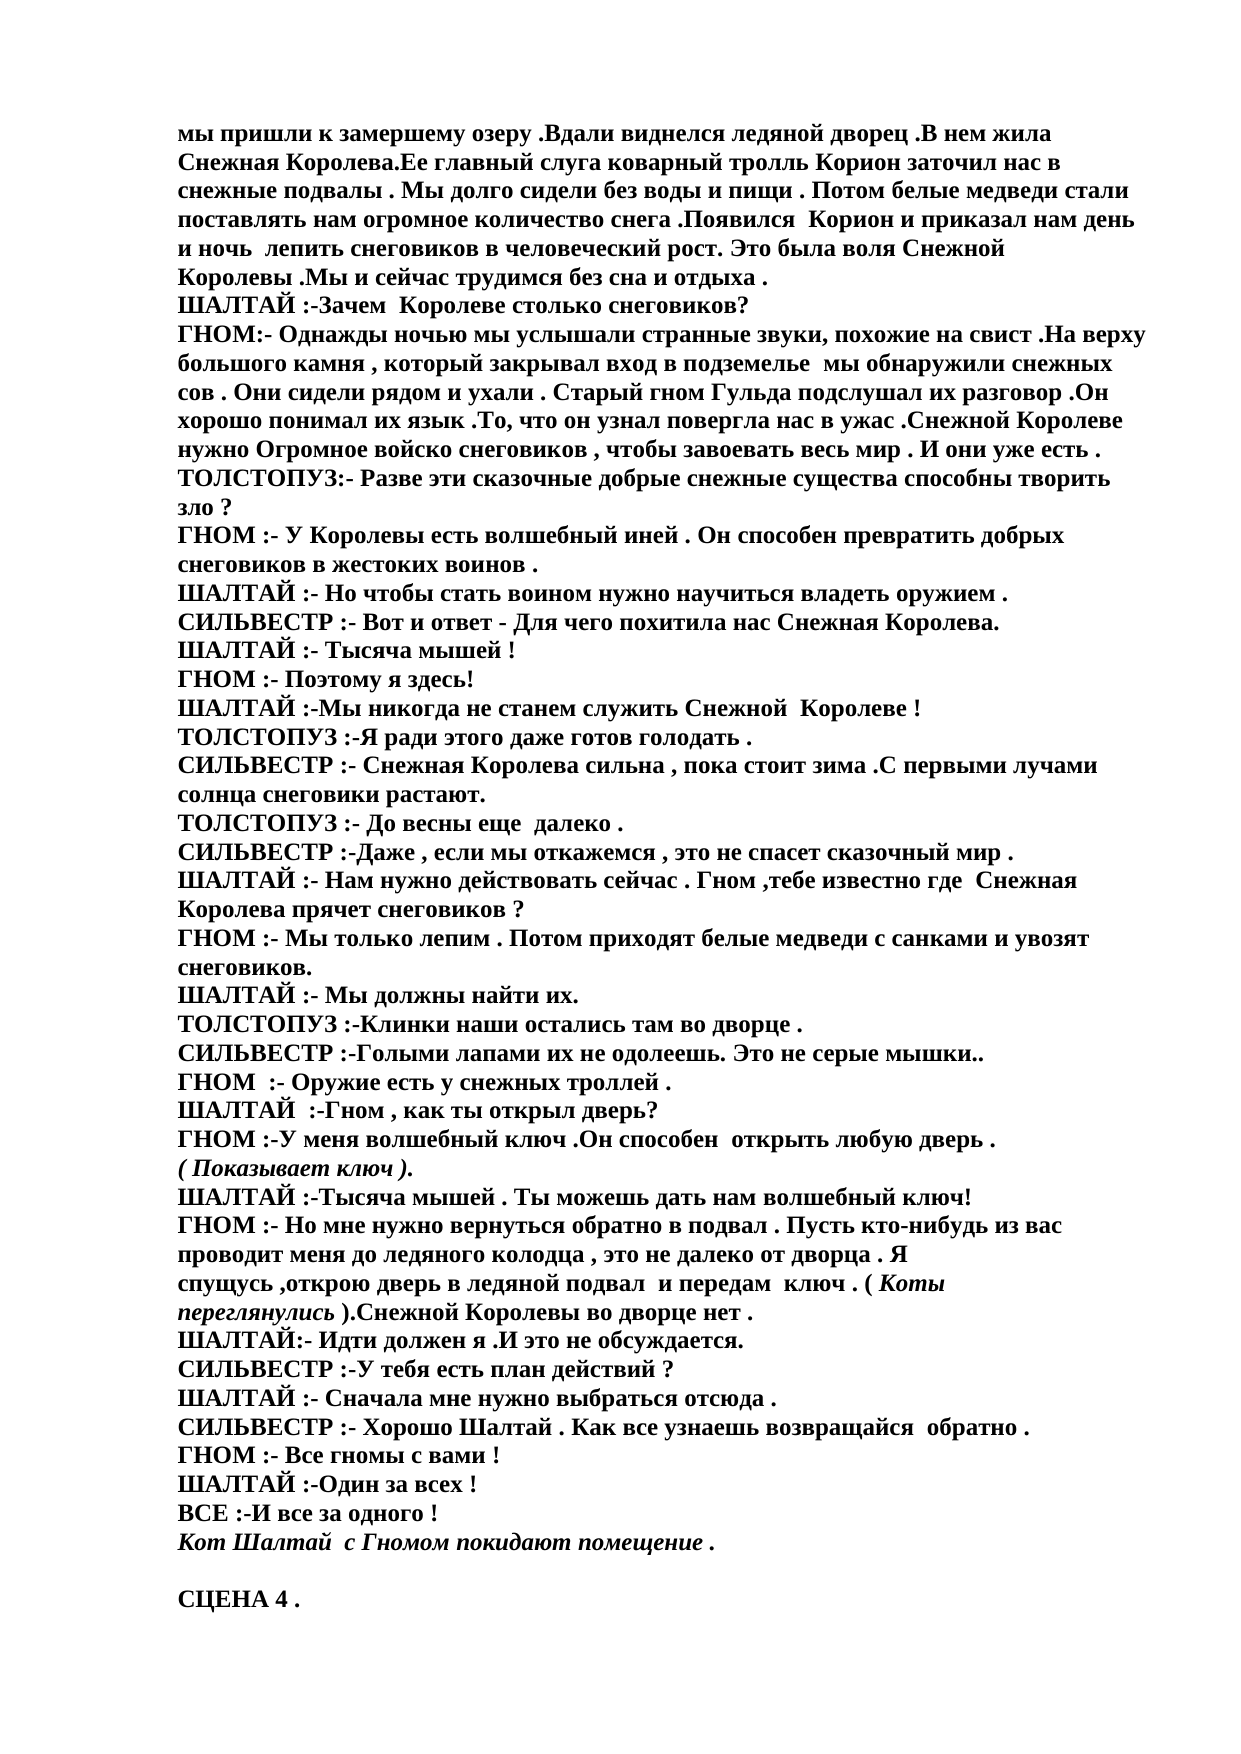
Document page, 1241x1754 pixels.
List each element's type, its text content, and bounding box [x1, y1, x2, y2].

text СИЛЬВЕСТР :- Вот и ответ - Для чего похитила нас Снежная Королева. [177, 607, 1152, 636]
text ГНОМ :- Но мне нужно вернуться обратно в подвал . Пусть кто-нибудь из вас проводит меня до ледяного колодца , это не далеко от дворца . Я спущусь ,открою дверь в ледяной подвал и передам ключ . ( Коты переглянулись ).Снежной Королевы во дворце нет . [177, 1211, 1152, 1326]
text ГНОМ :- Мы только лепим . Потом приходят белые медведи с санками и увозят снеговиков. [177, 923, 1152, 981]
text Кот Шалтай с Гномом покидают помещение . [177, 1527, 1152, 1556]
text ГНОМ :- Все гномы с вами ! [177, 1441, 1152, 1469]
text ГНОМ:- Однажды ночью мы услышали странные звуки, похожие на свист .На верху большого камня , который закрывал вход в подземелье мы обнаружили снежных сов . Они сидели рядом и ухали . Старый гном Гульда подслушал их разговор .Он хорошо понимал их язык .То, что он узнал повергла нас в ужас .Снежной Королеве нужно Огромное войско снеговиков , чтобы завоевать весь мир . И они уже есть . [177, 319, 1152, 463]
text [177, 118, 1152, 291]
text СИЛЬВЕСТР :- Снежная Королева сильна , пока стоит зима .С первыми лучами солнца снеговики растают. [177, 751, 1152, 808]
text ШАЛТАЙ :- Нам нужно действовать сейчас . Гном ,тебе известно где Снежная Королева прячет снеговиков ? [177, 866, 1152, 923]
text ГНОМ :- Оружие есть у снежных троллей . [177, 1067, 1152, 1096]
text ТОЛСТОПУЗ :-Клинки наши остались там во дворце . [177, 1009, 1152, 1038]
text ШАЛТАЙ :- Тысяча мышей ! [177, 636, 1152, 664]
text ГНОМ :- Поэтому я здесь! [177, 664, 1152, 693]
text ТОЛСТОПУЗ :-Я ради этого даже готов голодать . [177, 722, 1152, 751]
text ШАЛТАЙ :-Зачем Королеве столько снеговиков? [177, 291, 1152, 319]
text ШАЛТАЙ :-Мы никогда не станем служить Снежной Королеве ! [177, 693, 1152, 722]
text ( Показывает ключ ). [177, 1153, 1152, 1182]
text ШАЛТАЙ:- Идти должен я .И это не обсуждается. [177, 1326, 1152, 1354]
text ВСЕ :-И все за одного ! [177, 1498, 1152, 1527]
text СЦЕНА 4 . [177, 1584, 1152, 1613]
text ШАЛТАЙ :-Тысяча мышей . Ты можешь дать нам волшебный ключ! [177, 1182, 1152, 1211]
text ШАЛТАЙ :- Но чтобы стать воином нужно научиться владеть оружием . [177, 578, 1152, 607]
text СИЛЬВЕСТР :- Хорошо Шалтай . Как все узнаешь возвращайся обратно . [177, 1412, 1152, 1441]
text ШАЛТАЙ :-Гном , как ты открыл дверь? [177, 1096, 1152, 1124]
text ГНОМ :- У Королевы есть волшебный иней . Он способен превратить добрых снеговиков в жестоких воинов . [177, 521, 1152, 578]
text ШАЛТАЙ :-Один за всех ! [177, 1469, 1152, 1498]
text ШАЛТАЙ :- Мы должны найти их. [177, 981, 1152, 1009]
text ТОЛСТОПУЗ :- До весны еще далеко . [177, 808, 1152, 837]
text ШАЛТАЙ :- Сначала мне нужно выбраться отсюда . [177, 1383, 1152, 1412]
text ГНОМ :-У меня волшебный ключ .Он способен открыть любую дверь . [177, 1124, 1152, 1153]
text СИЛЬВЕСТР :-Голыми лапами их не одолеешь. Это не серые мышки.. [177, 1038, 1152, 1067]
text СИЛЬВЕСТР :-У тебя есть план действий ? [177, 1354, 1152, 1383]
text ТОЛСТОПУЗ:- Разве эти сказочные добрые снежные существа способны творить зло ? [177, 463, 1152, 521]
text СИЛЬВЕСТР :-Даже , если мы откажемся , это не спасет сказочный мир . [177, 837, 1152, 866]
